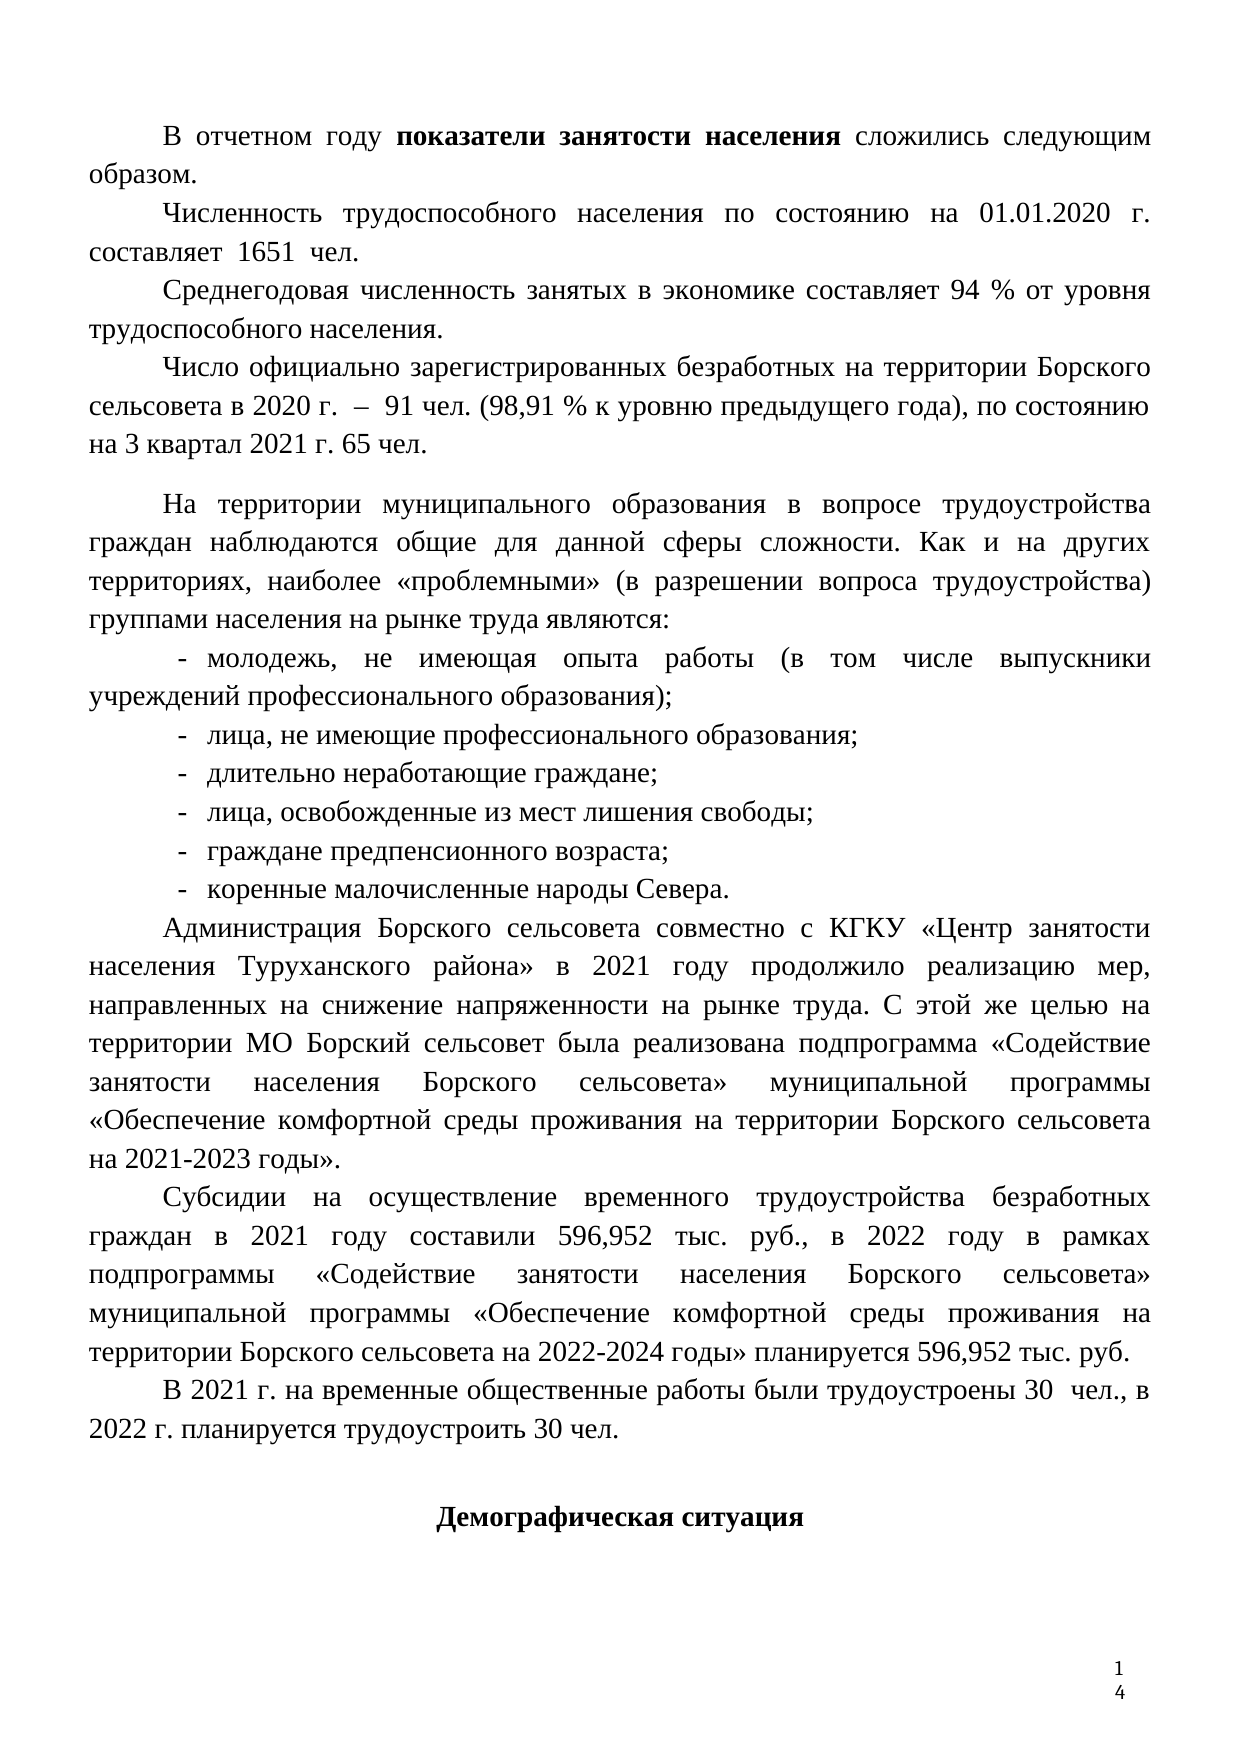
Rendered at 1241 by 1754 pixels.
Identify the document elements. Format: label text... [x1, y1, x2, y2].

text Субсидии на осуществление временного трудоустройства безработных граждан в 2021 году составили 596,952 тыс. руб., в 2022 году в рамках подпрограммы «Содействие занятости населения Борского сельсовета» муниципальной программы «Обеспечение комфортной среды проживания на территории Борского сельсовета на 2022-2024 годы» планируется 596,952 тыс. руб. [89, 1179, 1152, 1367]
text - коренные малочисленные народы Севера. [89, 871, 1152, 905]
text - лица, освобожденные из мест лишения свободы; [89, 794, 1152, 828]
list Численность трудоспособного населения по состоянию на 01.01.2020 г. составляет 1651 чел. [89, 195, 1152, 267]
text - молодежь, не имеющая опыта работы (в том числе выпускники учреждений профессионального образования); [89, 640, 1152, 712]
list Среднегодовая численность занятых в экономике составляет 94 % от уровня трудоспособного населения. [89, 272, 1152, 344]
subtitle Демографическая ситуация [89, 1499, 1152, 1533]
text - длительно неработающие граждане; [89, 756, 1152, 789]
list В 2021 г. на временные общественные работы были трудоустроены 30 чел., в 2022 г. планируется трудоустроить 30 чел. [89, 1372, 1152, 1444]
text На территории муниципального образования в вопросе трудоустройства граждан наблюдаются общие для данной сферы сложности. Как и на других территориях, наиболее «проблемными» (в разрешении вопроса трудоустройства) группами населения на рынке труда являются: [89, 486, 1152, 635]
text - граждане предпенсионного возраста; [89, 833, 1152, 866]
text Администрация Борского сельсовета совместно с КГКУ «Центр занятости населения Туруханского района» в 2021 году продолжило реализацию мер, направленных на снижение напряженности на рынке труда. С этой же целью на территории МО Борский сельсовет была реализована подпрограмма «Содействие занятости населения Борского сельсовета» муниципальной программы «Обеспечение комфортной среды проживания на территории Борского сельсовета на 2021-2023 годы». [89, 910, 1152, 1174]
text - лица, не имеющие профессионального образования; [89, 717, 1152, 751]
list Число официально зарегистрированных безработных на территории Борского сельсовета в 2020 г. – 91 чел. (98,91 % к уровню предыдущего года), по состоянию на 3 квартал 2021 г. 65 чел. [89, 349, 1152, 460]
text В отчетном году показатели занятости населения сложились следующим образом. [89, 118, 1152, 190]
